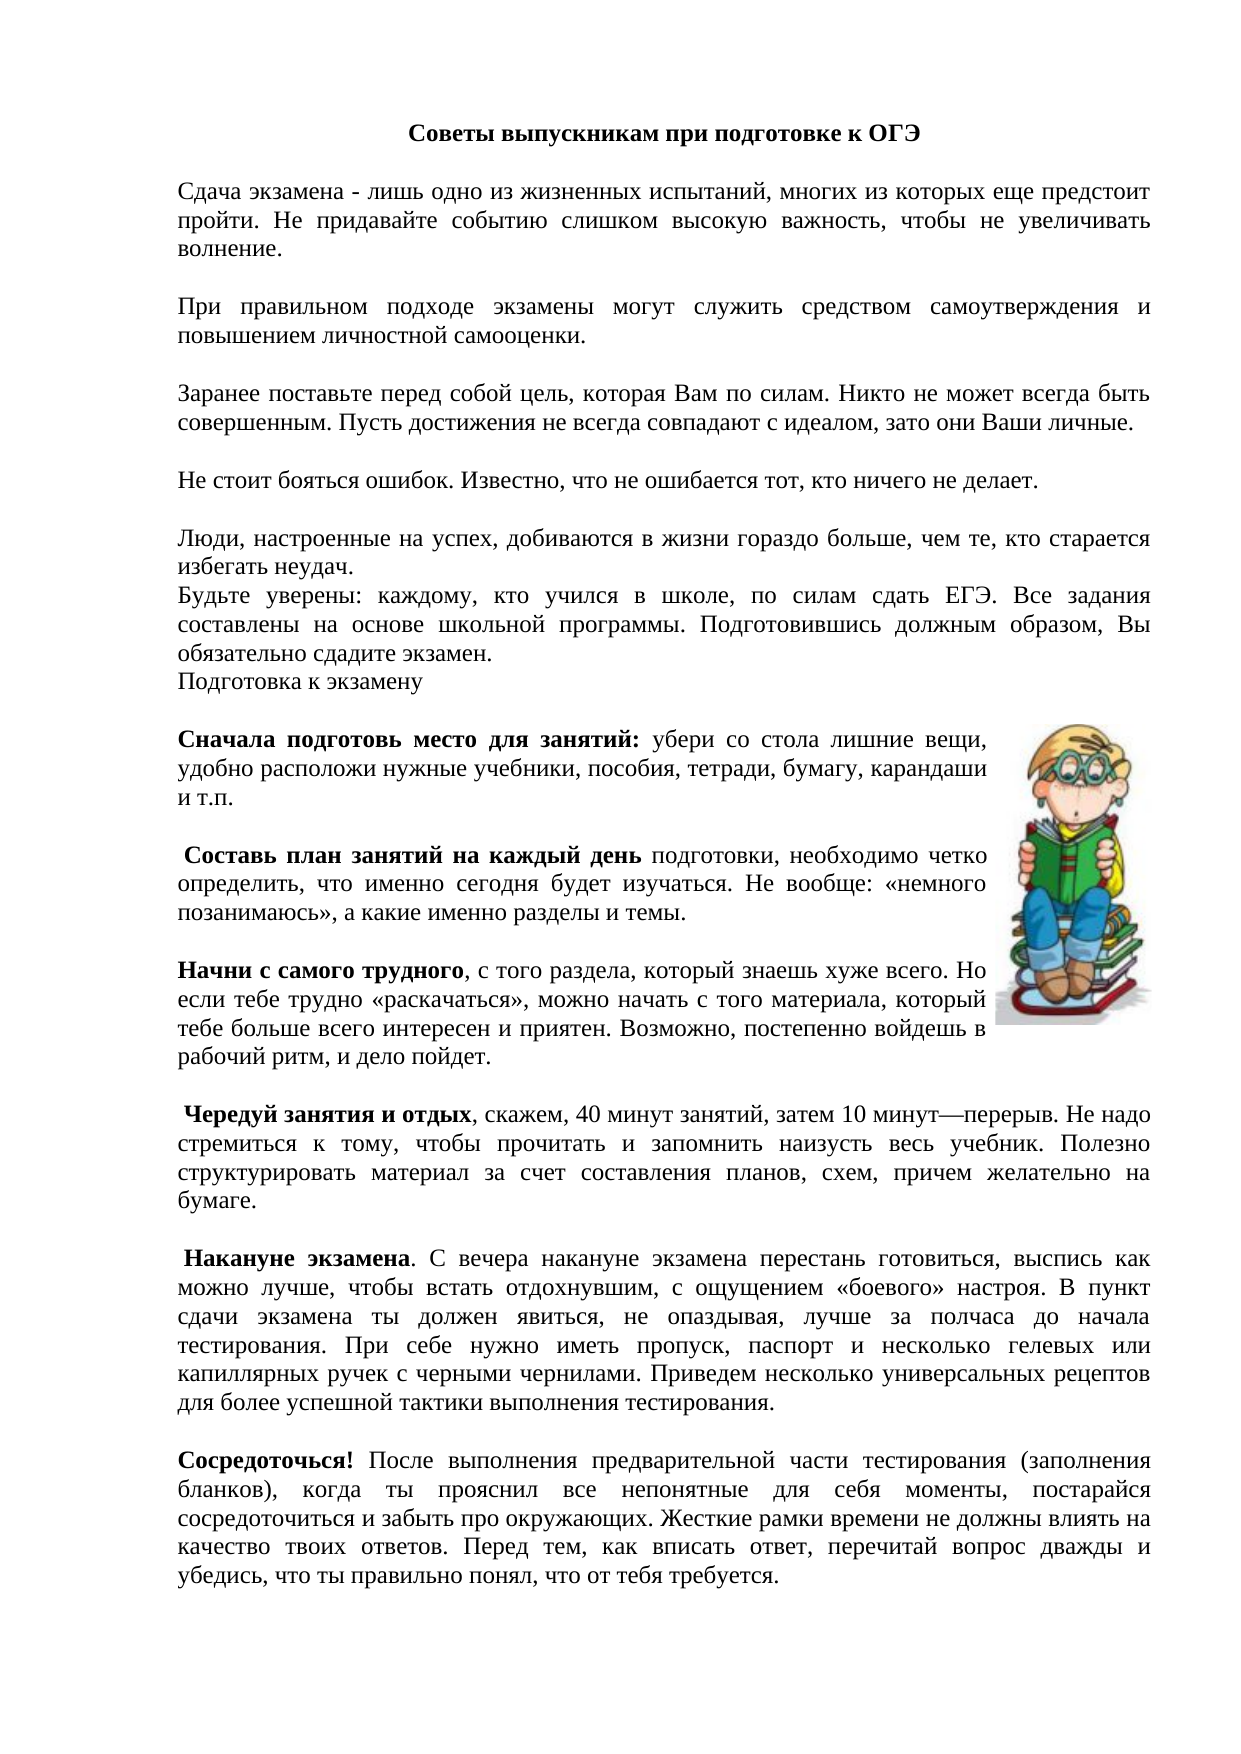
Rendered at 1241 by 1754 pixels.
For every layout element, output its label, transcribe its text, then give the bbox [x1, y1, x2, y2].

text Не стоит бояться ошибок. Известно, что не ошибается тот, кто ничего не делает. [177, 465, 1152, 493]
picture [995, 724, 1152, 1025]
text Составь план занятий на каждый день подготовки, необходимо четко определить, что именно сегодня будет изучаться. Не вообще: «немного позанимаюсь», а какие именно разделы и темы. [177, 840, 995, 926]
text Начни с самого трудного, с того раздела, который знаешь хуже всего. Но если тебе трудно «раскачаться», можно начать с того материала, который тебе больше всего интересен и приятен. Возможно, постепенно войдешь в рабочий ритм, и дело пойдет. [177, 955, 1152, 1070]
text Сосредоточься! После выполнения предварительной части тестирования (заполнения бланков), когда ты прояснил все непонятные для себя моменты, постарайся сосредоточиться и забыть про окружающих. Жесткие рамки времени не должны влиять на качество твоих ответов. Перед тем, как вписать ответ, перечитай вопрос дважды и убедись, что ты правильно понял, что от тебя требуется. [177, 1445, 1152, 1589]
text Люди, настроенные на успех, добиваются в жизни гораздо больше, чем те, кто старается избегать неудач. [177, 523, 1152, 580]
text Сначала подготовь место для занятий: убери со стола лишние вещи, удобно расположи нужные учебники, пособия, тетради, бумагу, карандаши и т.п. [177, 724, 995, 811]
text Накануне экзамена. С вечера накануне экзамена перестань готовиться, выспись как можно лучше, чтобы встать отдохнувшим, с ощущением «боевого» настроя. В пункт сдачи экзамена ты должен явиться, не опаздывая, лучше за полчаса до начала тестирования. При себе нужно иметь пропуск, паспорт и несколько гелевых или капиллярных ручек с черными чернилами. Приведем несколько универсальных рецептов для более успешной тактики выполнения тестирования. [177, 1243, 1152, 1416]
text Сдача экзамена - лишь одно из жизненных испытаний, многих из которых еще предстоит пройти. Не придавайте событию слишком высокую важность, чтобы не увеличивать волнение. [177, 176, 1152, 262]
text Подготовка к экзамену [177, 666, 1152, 695]
text Чередуй занятия и отдых, скажем, 40 минут занятий, затем 10 минут—перерыв. Не надо стремиться к тому, чтобы прочитать и запомнить наизусть весь учебник. Полезно структурировать материал за счет составления планов, схем, причем желательно на бумаге. [177, 1099, 1152, 1214]
text Заранее поставьте перед собой цель, которая Вам по силам. Никто не может всегда быть совершенным. Пусть достижения не всегда совпадают с идеалом, зато они Ваши личные. [177, 378, 1152, 436]
text Советы выпускникам при подготовке к ОГЭ [177, 118, 1152, 147]
text При правильном подходе экзамены могут служить средством самоутверждения и повышением личностной самооценки. [177, 291, 1152, 349]
text Будьте уверены: каждому, кто учился в школе, по силам сдать ЕГЭ. Все задания составлены на основе школьной программы. Подготовившись должным образом, Вы обязательно сдадите экзамен. [177, 580, 1152, 666]
